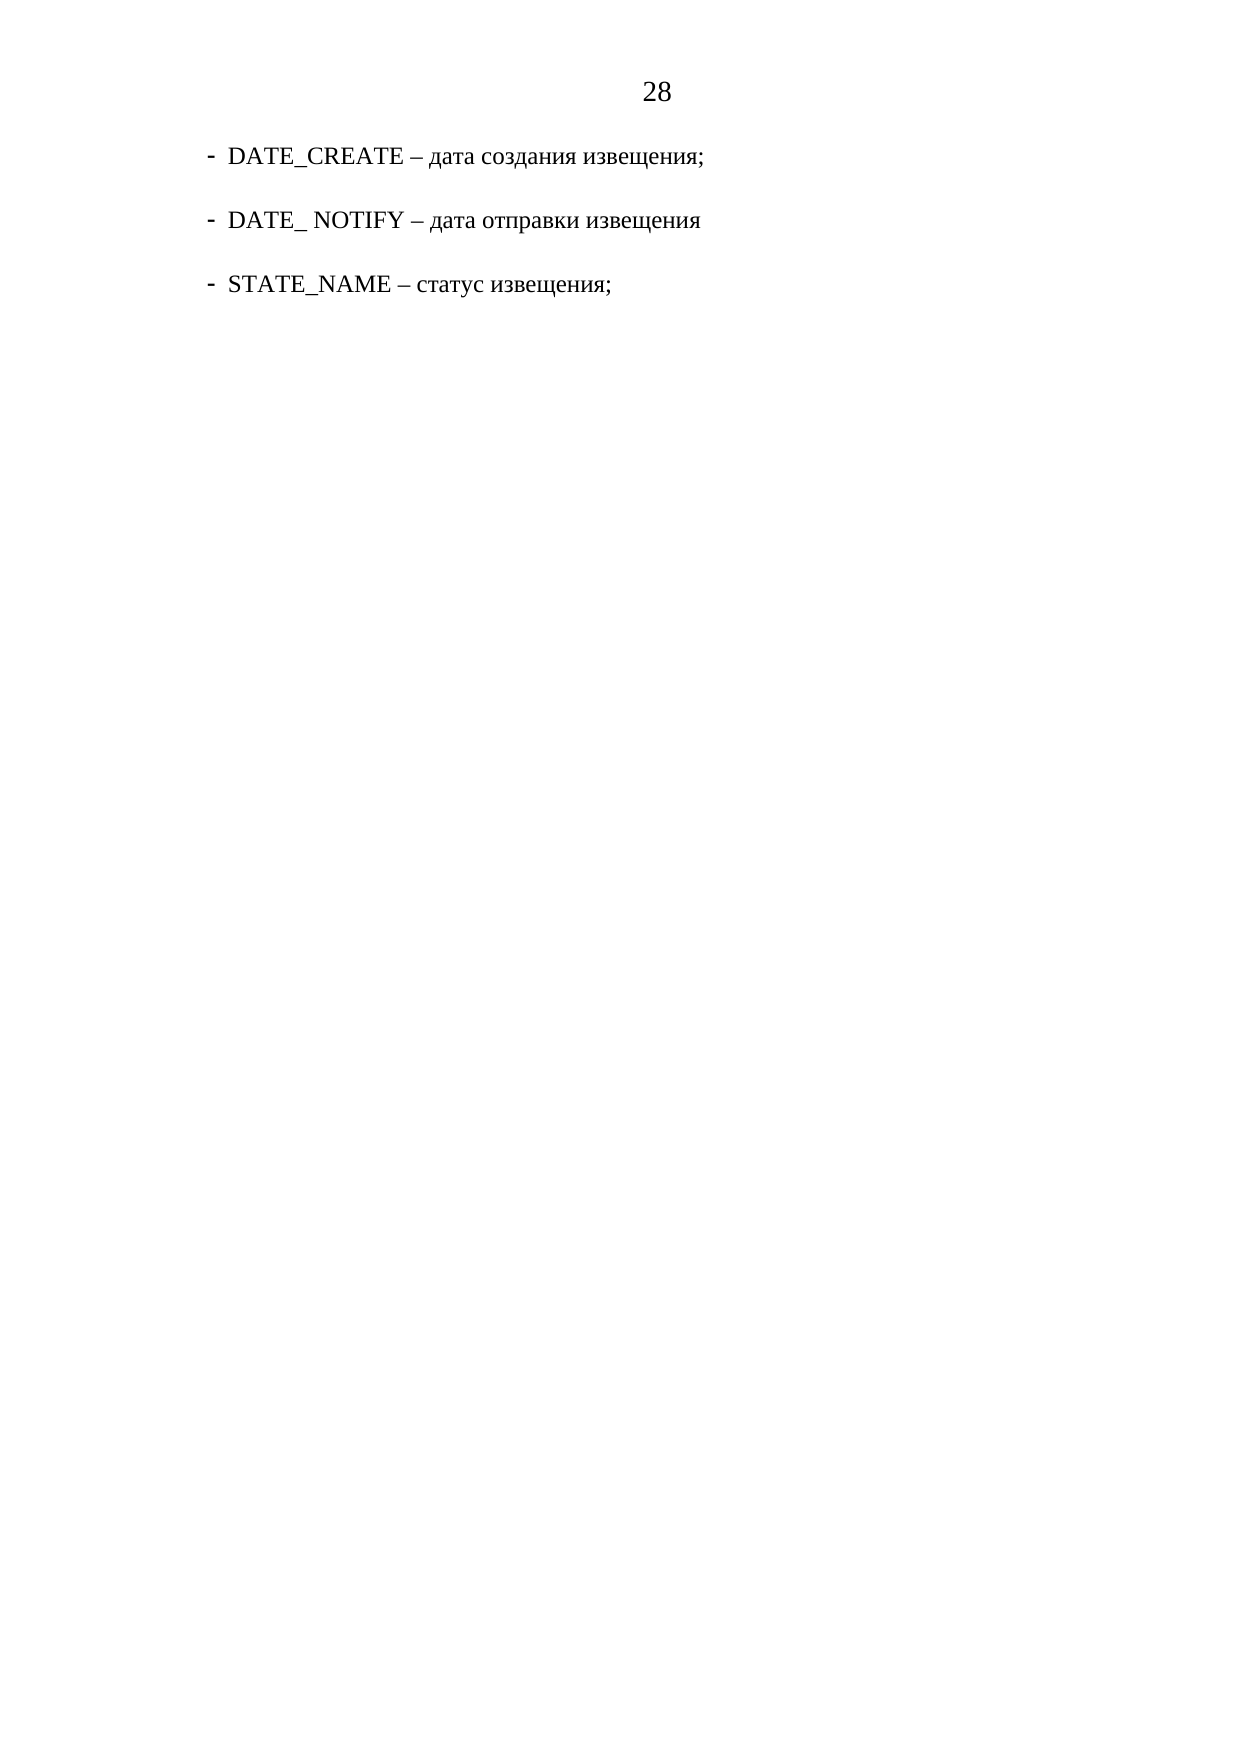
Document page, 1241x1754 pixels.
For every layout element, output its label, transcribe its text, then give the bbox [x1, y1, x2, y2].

text DATE_ NOTIFY – дата отправки извещения [207, 205, 1181, 233]
text DATE_CREATE – дата создания извещения; [207, 141, 1181, 169]
text STATE_NAME – статус извещения; [207, 269, 1181, 297]
